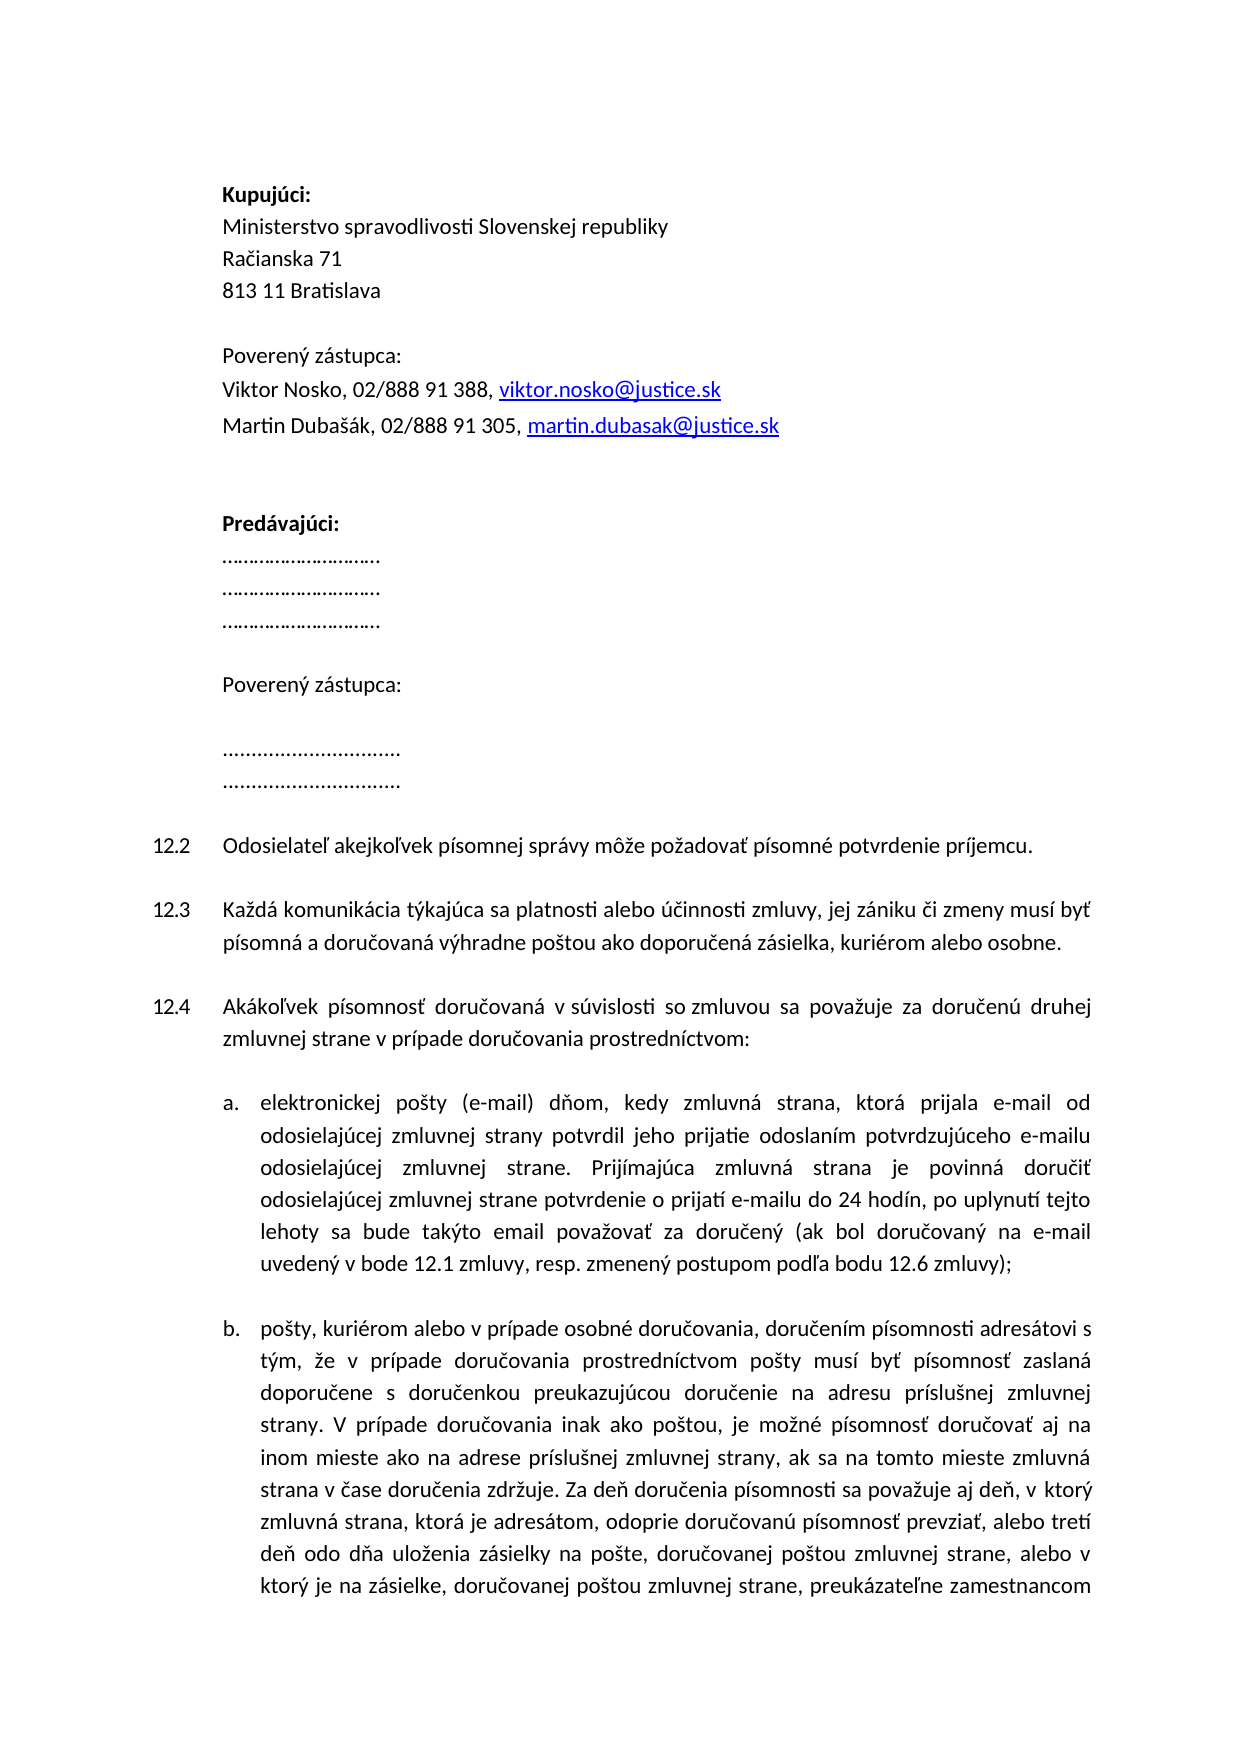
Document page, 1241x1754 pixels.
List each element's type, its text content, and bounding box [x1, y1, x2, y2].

list Odosielateľ akejkoľvek písomnej správy môže požadovať písomné potvrdenie príjemcu. [152, 831, 1093, 859]
text Poverený zástupca: [221, 670, 1093, 698]
text Ministerstvo spravodlivosti Slovenskej republiky [221, 212, 1093, 240]
text ………………………… [221, 606, 1093, 634]
text 813 11 Bratislava [221, 276, 1093, 304]
text ............................... [221, 767, 1093, 795]
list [223, 1314, 1093, 1599]
text Viktor Nosko, 02/888 91 388, viktor.nosko@justice.sk [221, 373, 1093, 404]
list elektronickej pošty (e-mail) dňom, kedy zmluvná strana, ktorá prijala e-mail od odosielajúcej zmluvnej strany potvrdil jeho prijatie odoslaním potvrdzujúceho e-mailu odosielajúcej zmluvnej strane. Prijímajúca zmluvná strana je povinná doručiť odosielajúcej zmluvnej strane potvrdenie o prijatí e-mailu do 24 hodín, po uplynutí tejto lehoty sa bude takýto email považovať za doručený (ak bol doručovaný na e-mail uvedený v bode 12.1 zmluvy, resp. zmenený postupom podľa bodu 12.6 zmluvy); [223, 1088, 1093, 1277]
list Každá komunikácia týkajúca sa platnosti alebo účinnosti zmluvy, jej zániku či zmeny musí byť písomná a doručovaná výhradne poštou ako doporučená zásielka, kuriérom alebo osobne. [152, 895, 1093, 956]
text Račianska 71 [221, 244, 1093, 272]
text ………………………… [221, 541, 1093, 569]
text Poverený zástupca: [221, 341, 1093, 369]
text Martin Dubašák, 02/888 91 305, martin.dubasak@justice.sk [221, 409, 1093, 440]
text Kupujúci: [221, 180, 1093, 208]
text Predávajúci: [221, 509, 1093, 537]
text ............................... [221, 734, 1093, 762]
list Akákoľvek písomnosť doručovaná v súvislosti so zmluvou sa považuje za doručenú druhej zmluvnej strane v prípade doručovania prostredníctvom: [152, 992, 1093, 1052]
text ………………………… [221, 573, 1093, 602]
